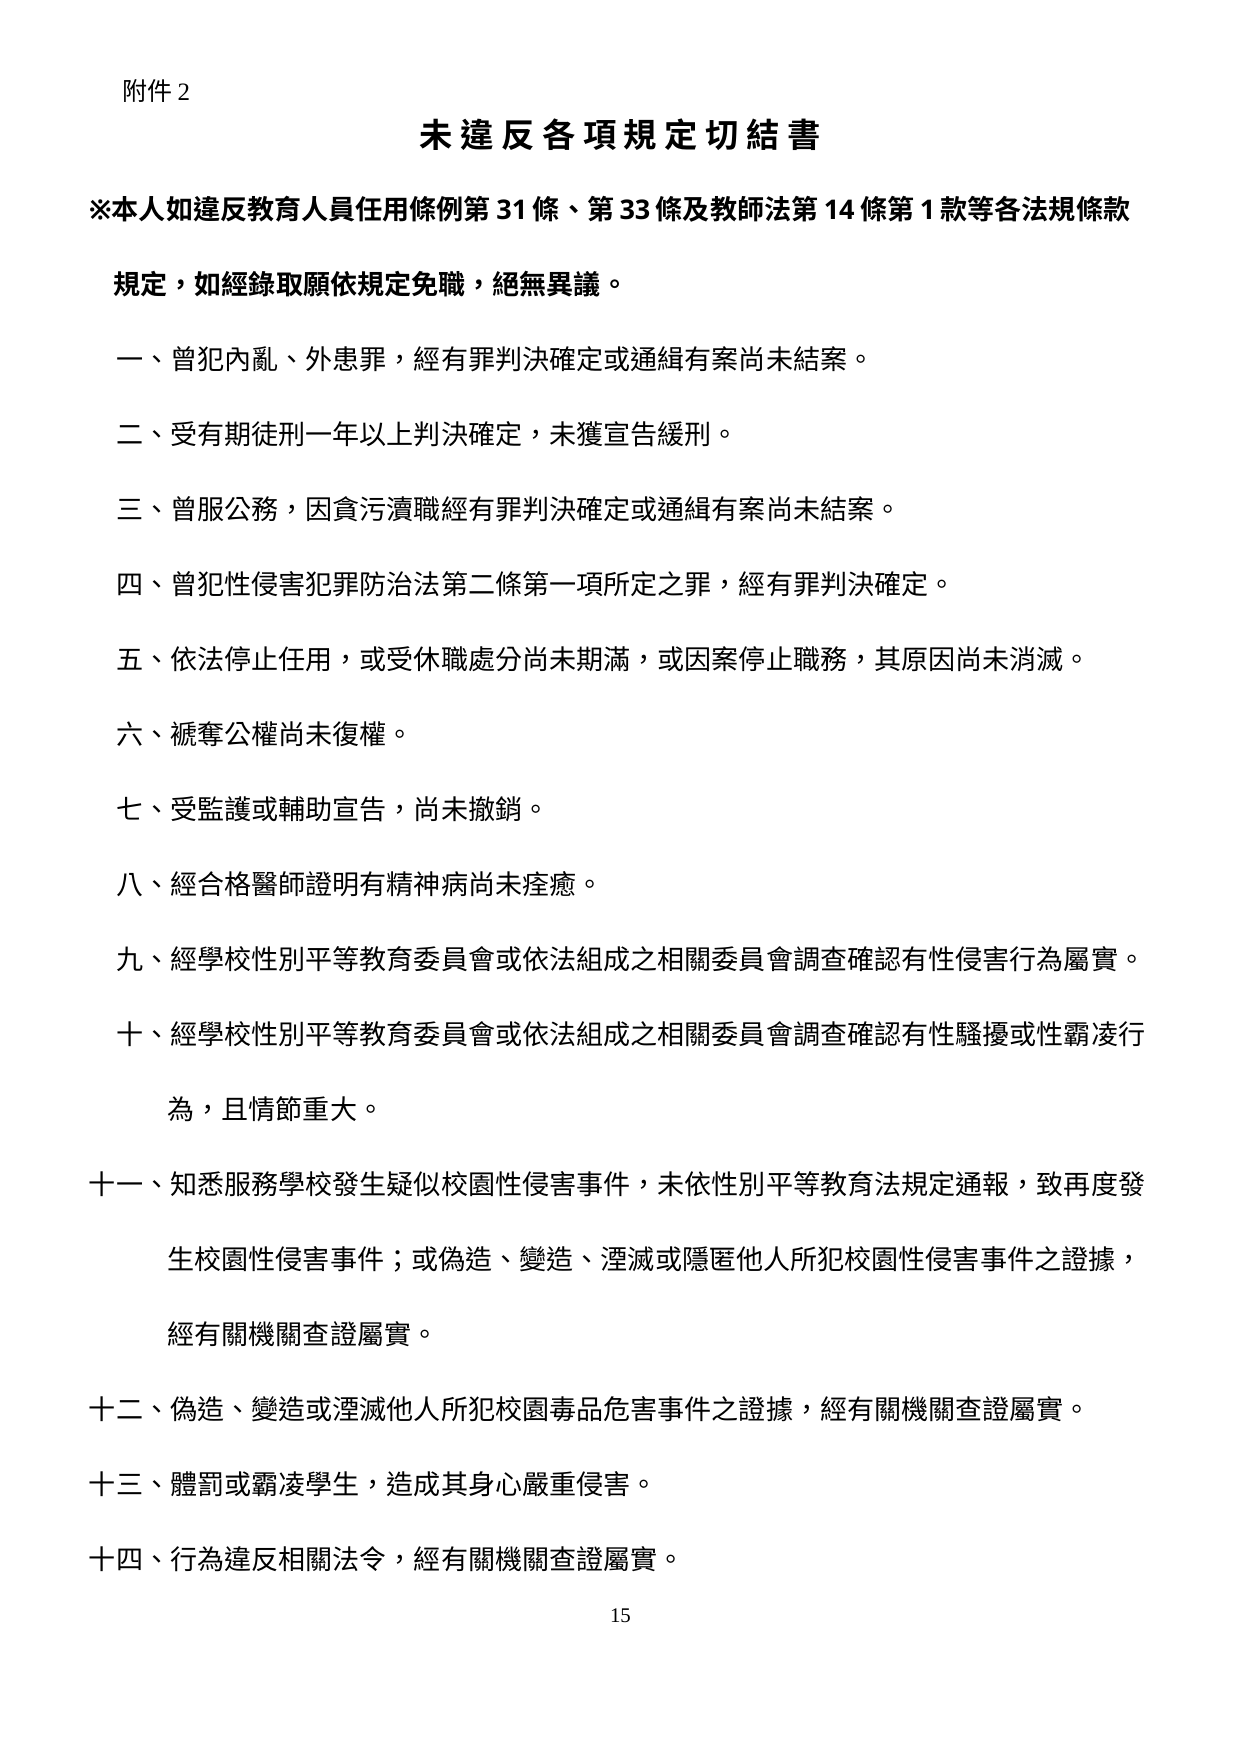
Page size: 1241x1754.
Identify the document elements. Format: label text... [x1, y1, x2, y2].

text ※本人如違反教育人員任用條例第31條、第33條及教師法第14條第1款等各法規條款規定，如經錄取願依規定免職，絕無異議。 [89, 171, 1152, 321]
text 十四、行為違反相關法令，經有關機關查證屬實。 [89, 1521, 1152, 1596]
text 三、曾服公務，因貪污瀆職經有罪判決確定或通緝有案尚未結案。 [89, 471, 1152, 546]
text 八、經合格醫師證明有精神病尚未痊癒。 [89, 846, 1152, 921]
text 七、受監護或輔助宣告，尚未撤銷。 [89, 771, 1152, 846]
text 一、曾犯內亂、外患罪，經有罪判決確定或通緝有案尚未結案。 [89, 321, 1152, 396]
text 十三、體罰或霸凌學生，造成其身心嚴重侵害。 [89, 1446, 1152, 1521]
text 十二、偽造、變造或湮滅他人所犯校園毒品危害事件之證據，經有關機關查證屬實。 [89, 1371, 1152, 1446]
text 九、經學校性別平等教育委員會或依法組成之相關委員會調查確認有性侵害行為屬實。 [89, 921, 1152, 996]
text 十一、知悉服務學校發生疑似校園性侵害事件，未依性別平等教育法規定通報，致再度發生校園性侵害事件；或偽造、變造、湮滅或隱匿他人所犯校園性侵害事件之證據，經有關機關查證屬實。 [89, 1146, 1152, 1371]
text 二、受有期徒刑一年以上判決確定，未獲宣告緩刑。 [89, 396, 1152, 471]
text 五、依法停止任用，或受休職處分尚未期滿，或因案停止職務，其原因尚未消滅。 [89, 621, 1152, 696]
text 十、經學校性別平等教育委員會或依法組成之相關委員會調查確認有性騷擾或性霸凌行為，且情節重大。 [89, 996, 1152, 1146]
text 六、褫奪公權尚未復權。 [89, 696, 1152, 771]
text 四、曾犯性侵害犯罪防治法第二條第一項所定之罪，經有罪判決確定。 [89, 546, 1152, 621]
text 未 違 反 各 項 規 定 切 結 書 [89, 96, 1152, 171]
